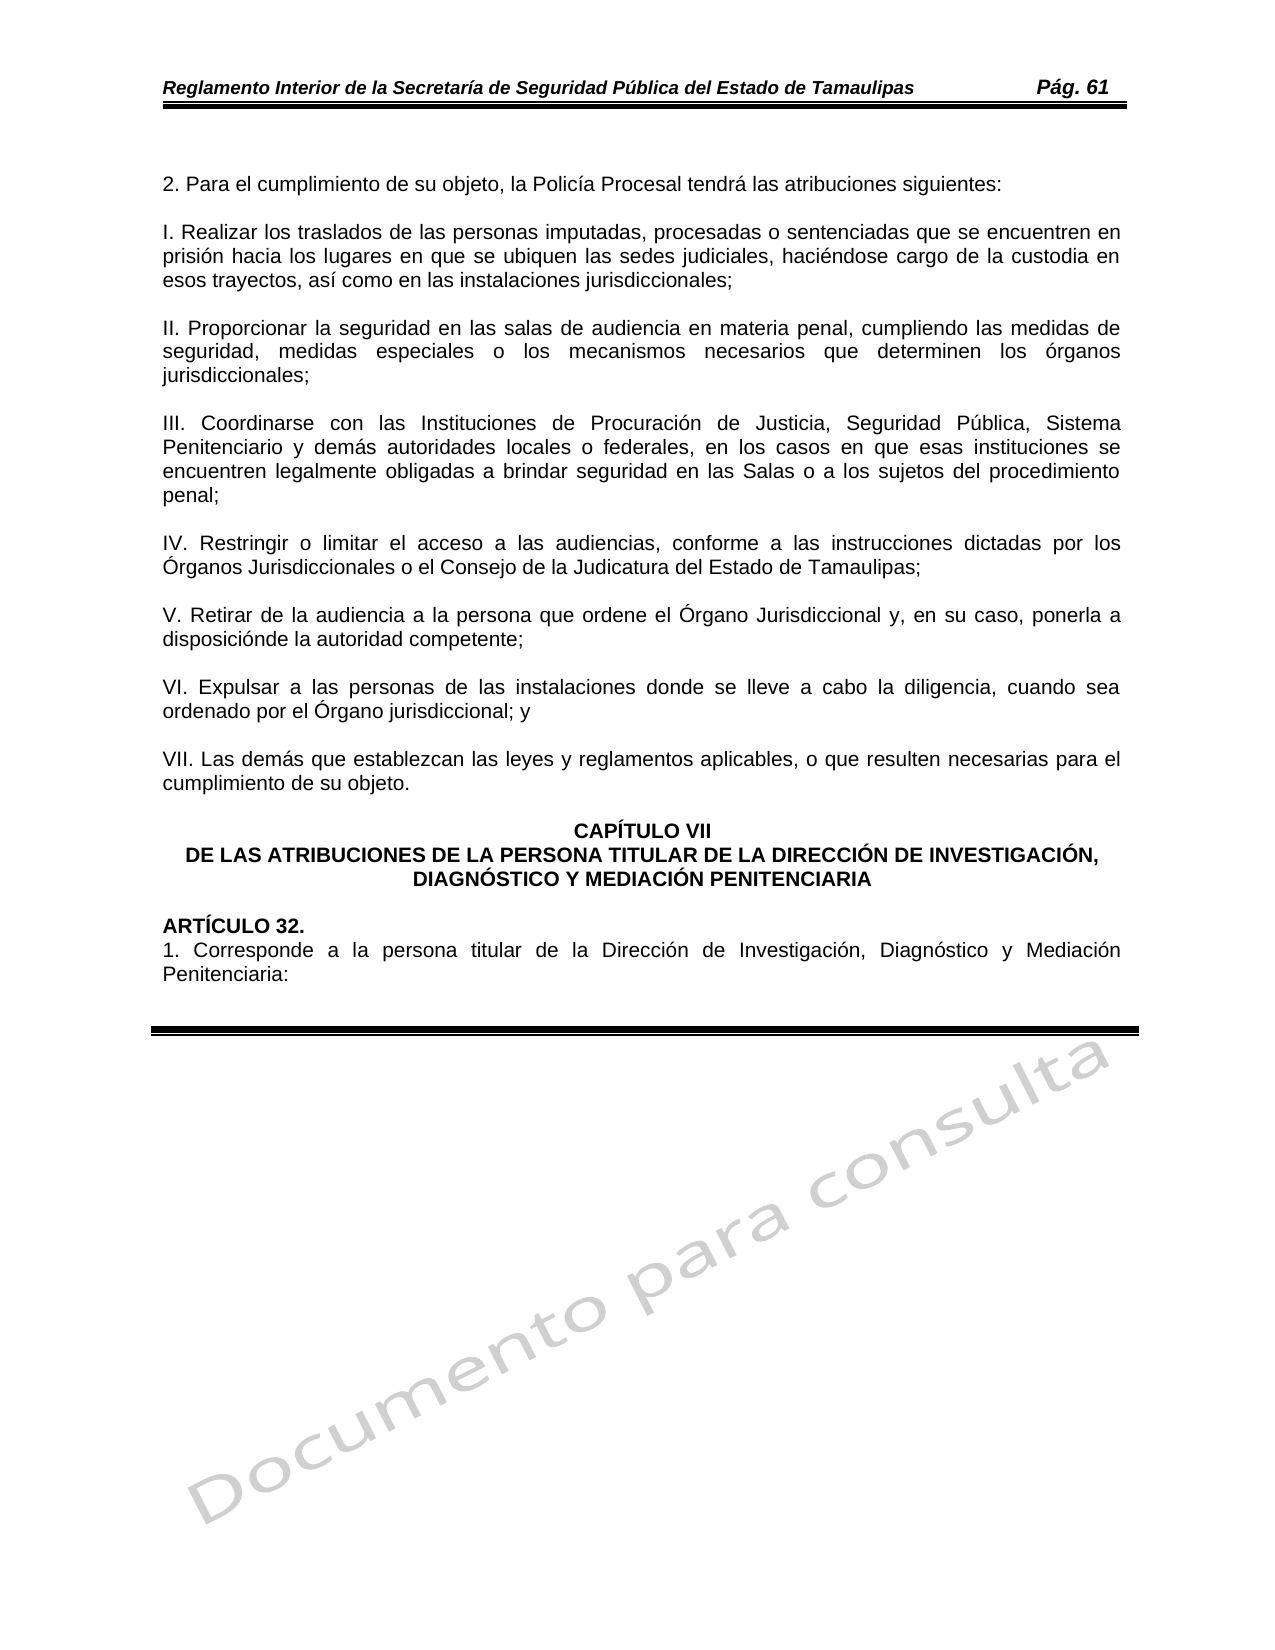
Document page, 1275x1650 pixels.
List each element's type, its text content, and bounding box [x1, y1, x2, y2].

text V. Retirar de la audiencia a la persona que ordene el Órgano Jurisdiccional y, en su caso, ponerla a disposiciónde la autoridad competente; [162, 603, 1122, 651]
text CAPÍTULO VII [162, 818, 1122, 842]
text VII. Las demás que establezcan las leyes y reglamentos aplicables, o que resulten necesarias para el cumplimiento de su objeto. [162, 747, 1122, 794]
text 1. Corresponde a la persona titular de la Dirección de Investigación, Diagnóstico y Mediación Penitenciaria: [162, 938, 1122, 986]
text DE LAS ATRIBUCIONES DE LA PERSONA TITULAR DE LA DIRECCIÓN DE INVESTIGACIÓN, [162, 842, 1122, 866]
text III. Coordinarse con las Instituciones de Procuración de Justicia, Seguridad Pública, Sistema Penitenciario y demás autoridades locales o federales, en los casos en que esas instituciones se encuentren legalmente obligadas a brindar seguridad en las Salas o a los sujetos del procedimiento penal; [162, 411, 1122, 507]
text 2. Para el cumplimiento de su objeto, la Policía Procesal tendrá las atribuciones siguientes: [162, 172, 1122, 196]
text II. Proporcionar la seguridad en las salas de audiencia en materia penal, cumpliendo las medidas de seguridad, medidas especiales o los mecanismos necesarios que determinen los órganos jurisdiccionales; [162, 315, 1122, 387]
text I. Realizar los traslados de las personas imputadas, procesadas o sentenciadas que se encuentren en prisión hacia los lugares en que se ubiquen las sedes judiciales, haciéndose cargo de la custodia en esos trayectos, así como en las instalaciones jurisdiccionales; [162, 219, 1122, 291]
text VI. Expulsar a las personas de las instalaciones donde se lleve a cabo la diligencia, cuando sea ordenado por el Órgano jurisdiccional; y [162, 675, 1122, 723]
text ARTÍCULO 32. [162, 914, 1122, 938]
text DIAGNÓSTICO Y MEDIACIÓN PENITENCIARIA [162, 866, 1122, 890]
text IV. Restringir o limitar el acceso a las audiencias, conforme a las instrucciones dictadas por los Órganos Jurisdiccionales o el Consejo de la Judicatura del Estado de Tamaulipas; [162, 531, 1122, 579]
